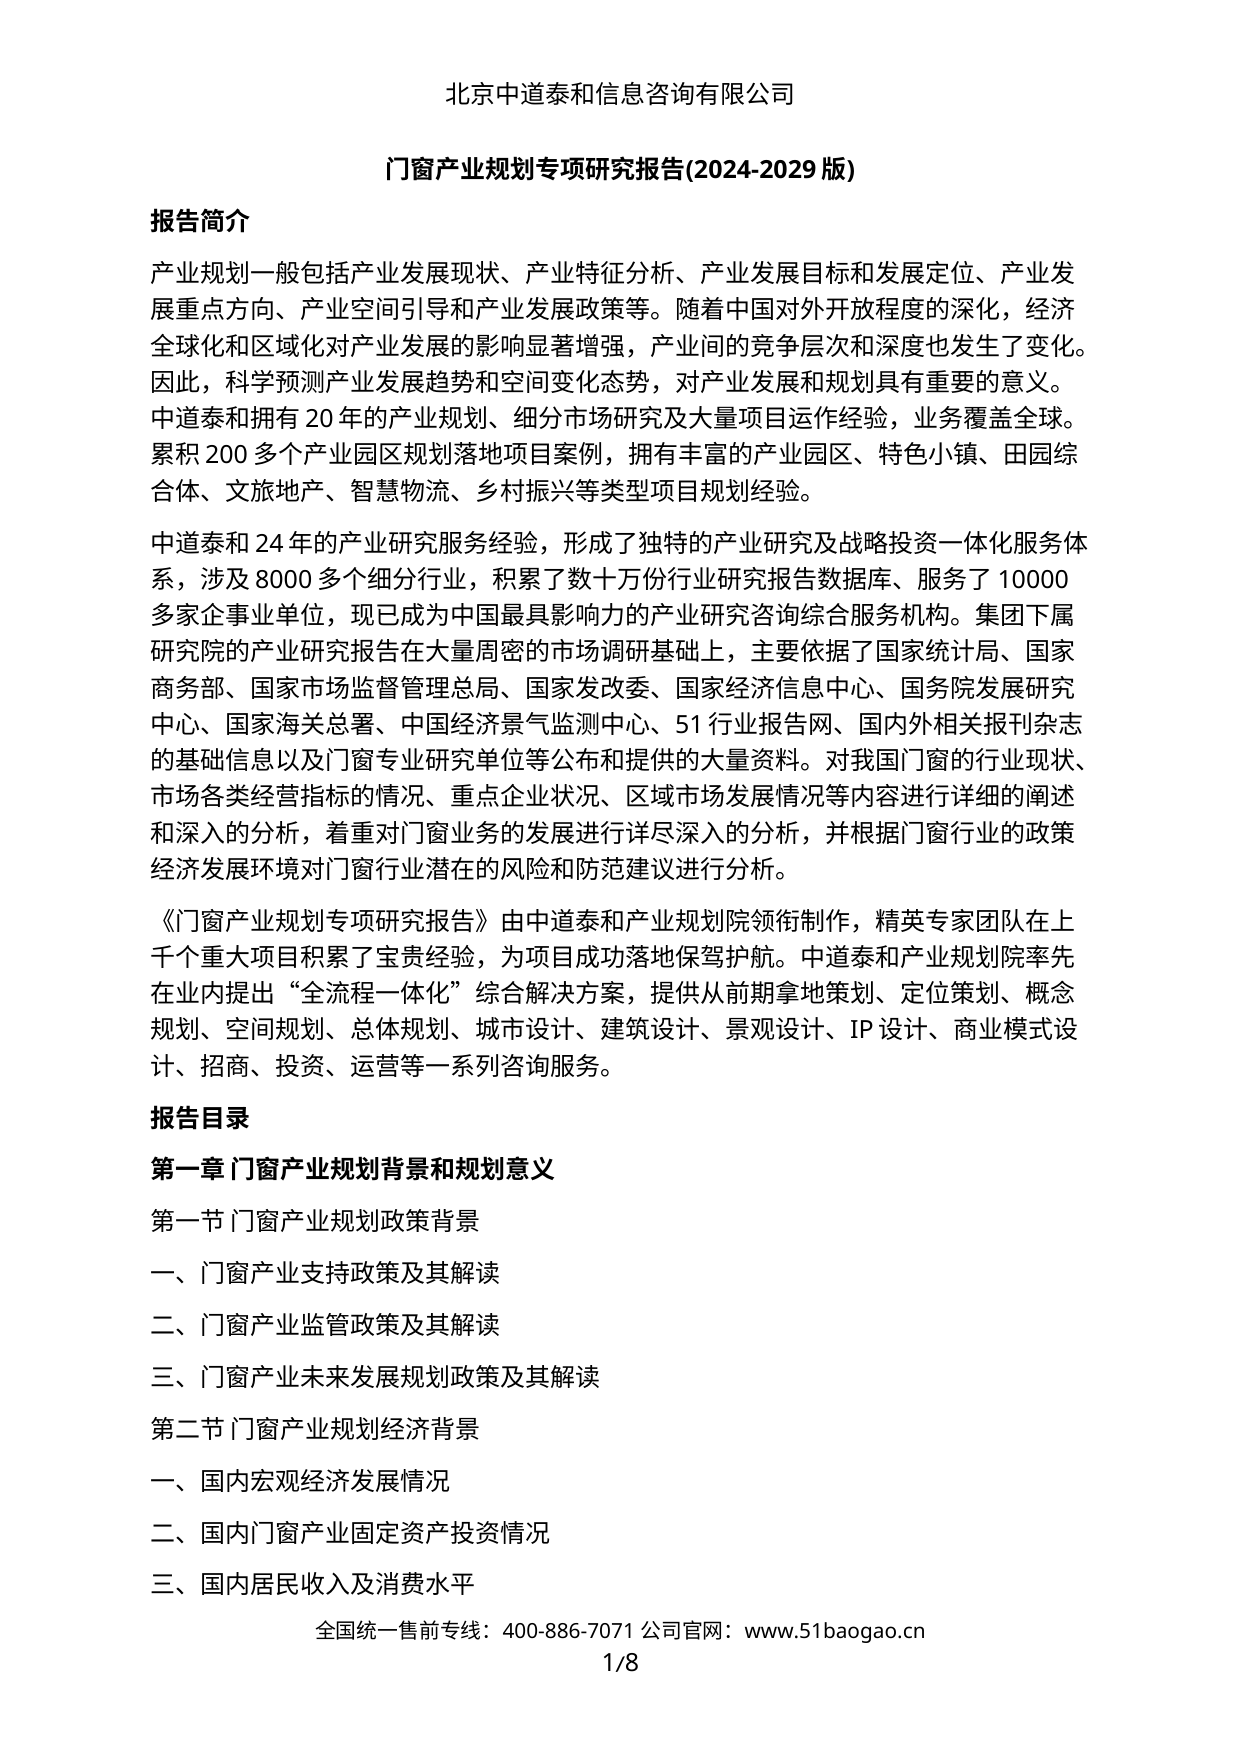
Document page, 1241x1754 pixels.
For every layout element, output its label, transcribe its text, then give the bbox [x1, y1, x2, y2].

text 第二节 门窗产业规划经济背景 [150, 1409, 1090, 1446]
text 三、国内居民收入及消费水平 [150, 1565, 1090, 1601]
text 门窗产业规划专项研究报告(2024-2029版) [150, 150, 1090, 186]
text 《门窗产业规划专项研究报告》由中道泰和产业规划院领衔制作，精英专家团队在上千个重大项目积累了宝贵经验，为项目成功落地保驾护航。中道泰和产业规划院率先在业内提出“全流程一体化”综合解决方案，提供从前期拿地策划、定位策划、概念规划、空间规划、总体规划、城市设计、建筑设计、景观设计、IP设计、商业模式设计、招商、投资、运营等一系列咨询服务。 [150, 901, 1090, 1082]
text 一、门窗产业支持政策及其解读 [150, 1254, 1090, 1290]
text 二、国内门窗产业固定资产投资情况 [150, 1513, 1090, 1549]
text 报告目录 [150, 1098, 1090, 1134]
text 产业规划一般包括产业发展现状、产业特征分析、产业发展目标和发展定位、产业发展重点方向、产业空间引导和产业发展政策等。随着中国对外开放程度的深化，经济全球化和区域化对产业发展的影响显著增强，产业间的竞争层次和深度也发生了变化。因此，科学预测产业发展趋势和空间变化态势，对产业发展和规划具有重要的意义。中道泰和拥有20年的产业规划、细分市场研究及大量项目运作经验，业务覆盖全球。累积200多个产业园区规划落地项目案例，拥有丰富的产业园区、特色小镇、田园综合体、文旅地产、智慧物流、乡村振兴等类型项目规划经验。 [150, 254, 1090, 507]
text 一、国内宏观经济发展情况 [150, 1461, 1090, 1497]
text 第一章 门窗产业规划背景和规划意义 [150, 1150, 1090, 1186]
text 报告简介 [150, 202, 1090, 238]
text 第一节 门窗产业规划政策背景 [150, 1202, 1090, 1238]
text 中道泰和24年的产业研究服务经验，形成了独特的产业研究及战略投资一体化服务体系，涉及8000多个细分行业，积累了数十万份行业研究报告数据库、服务了10000多家企事业单位，现已成为中国最具影响力的产业研究咨询综合服务机构。集团下属研究院的产业研究报告在大量周密的市场调研基础上，主要依据了国家统计局、国家商务部、国家市场监督管理总局、国家发改委、国家经济信息中心、国务院发展研究中心、国家海关总署、中国经济景气监测中心、51行业报告网、国内外相关报刊杂志的基础信息以及门窗专业研究单位等公布和提供的大量资料。对我国门窗的行业现状、市场各类经营指标的情况、重点企业状况、区域市场发展情况等内容进行详细的阐述和深入的分析，着重对门窗业务的发展进行详尽深入的分析，并根据门窗行业的政策经济发展环境对门窗行业潜在的风险和防范建议进行分析。 [150, 523, 1090, 886]
text 三、门窗产业未来发展规划政策及其解读 [150, 1357, 1090, 1394]
text 二、门窗产业监管政策及其解读 [150, 1306, 1090, 1342]
